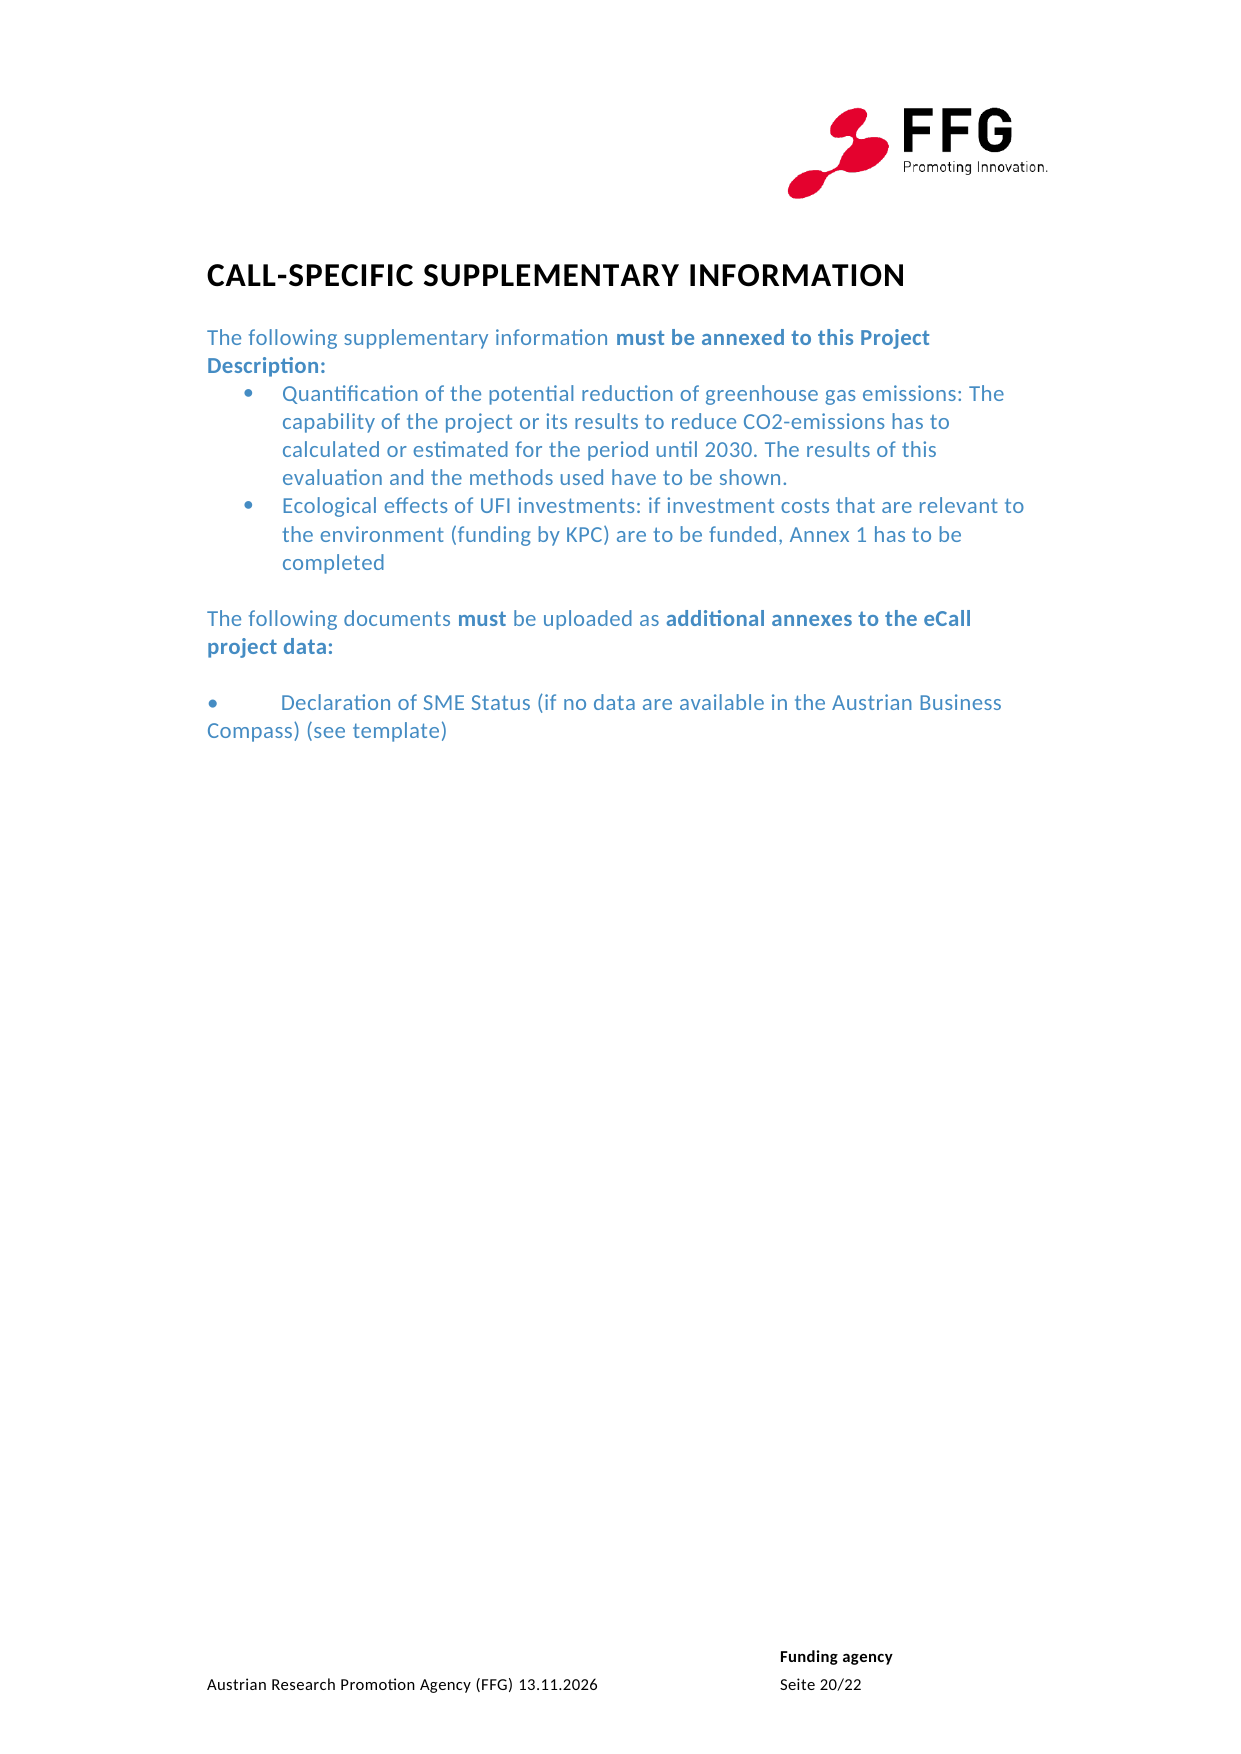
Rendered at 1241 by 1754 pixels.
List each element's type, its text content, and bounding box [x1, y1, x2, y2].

text The following documents must be uploaded as additional annexes to the eCall project data: [207, 604, 1033, 660]
text • Declaration of SME Status (if no data are available in the Austrian Business Compass) (see template) [207, 688, 1033, 745]
picture [787, 107, 1048, 199]
text The following supplementary information must be annexed to this Project Description: [207, 323, 1033, 379]
list Quantification of the potential reduction of greenhouse gas emissions: The capability of the project or its results to reduce CO2-emissions has to calculated or estimated for the period until 2030. The results of this evaluation and the methods used have to be shown. [244, 379, 1033, 492]
list Ecological effects of UFI investments: if investment costs that are relevant to the environment (funding by KPC) are to be funded, Annex 1 has to be completed [244, 492, 1033, 576]
subtitle Call-specific supplementary information [207, 254, 1033, 295]
